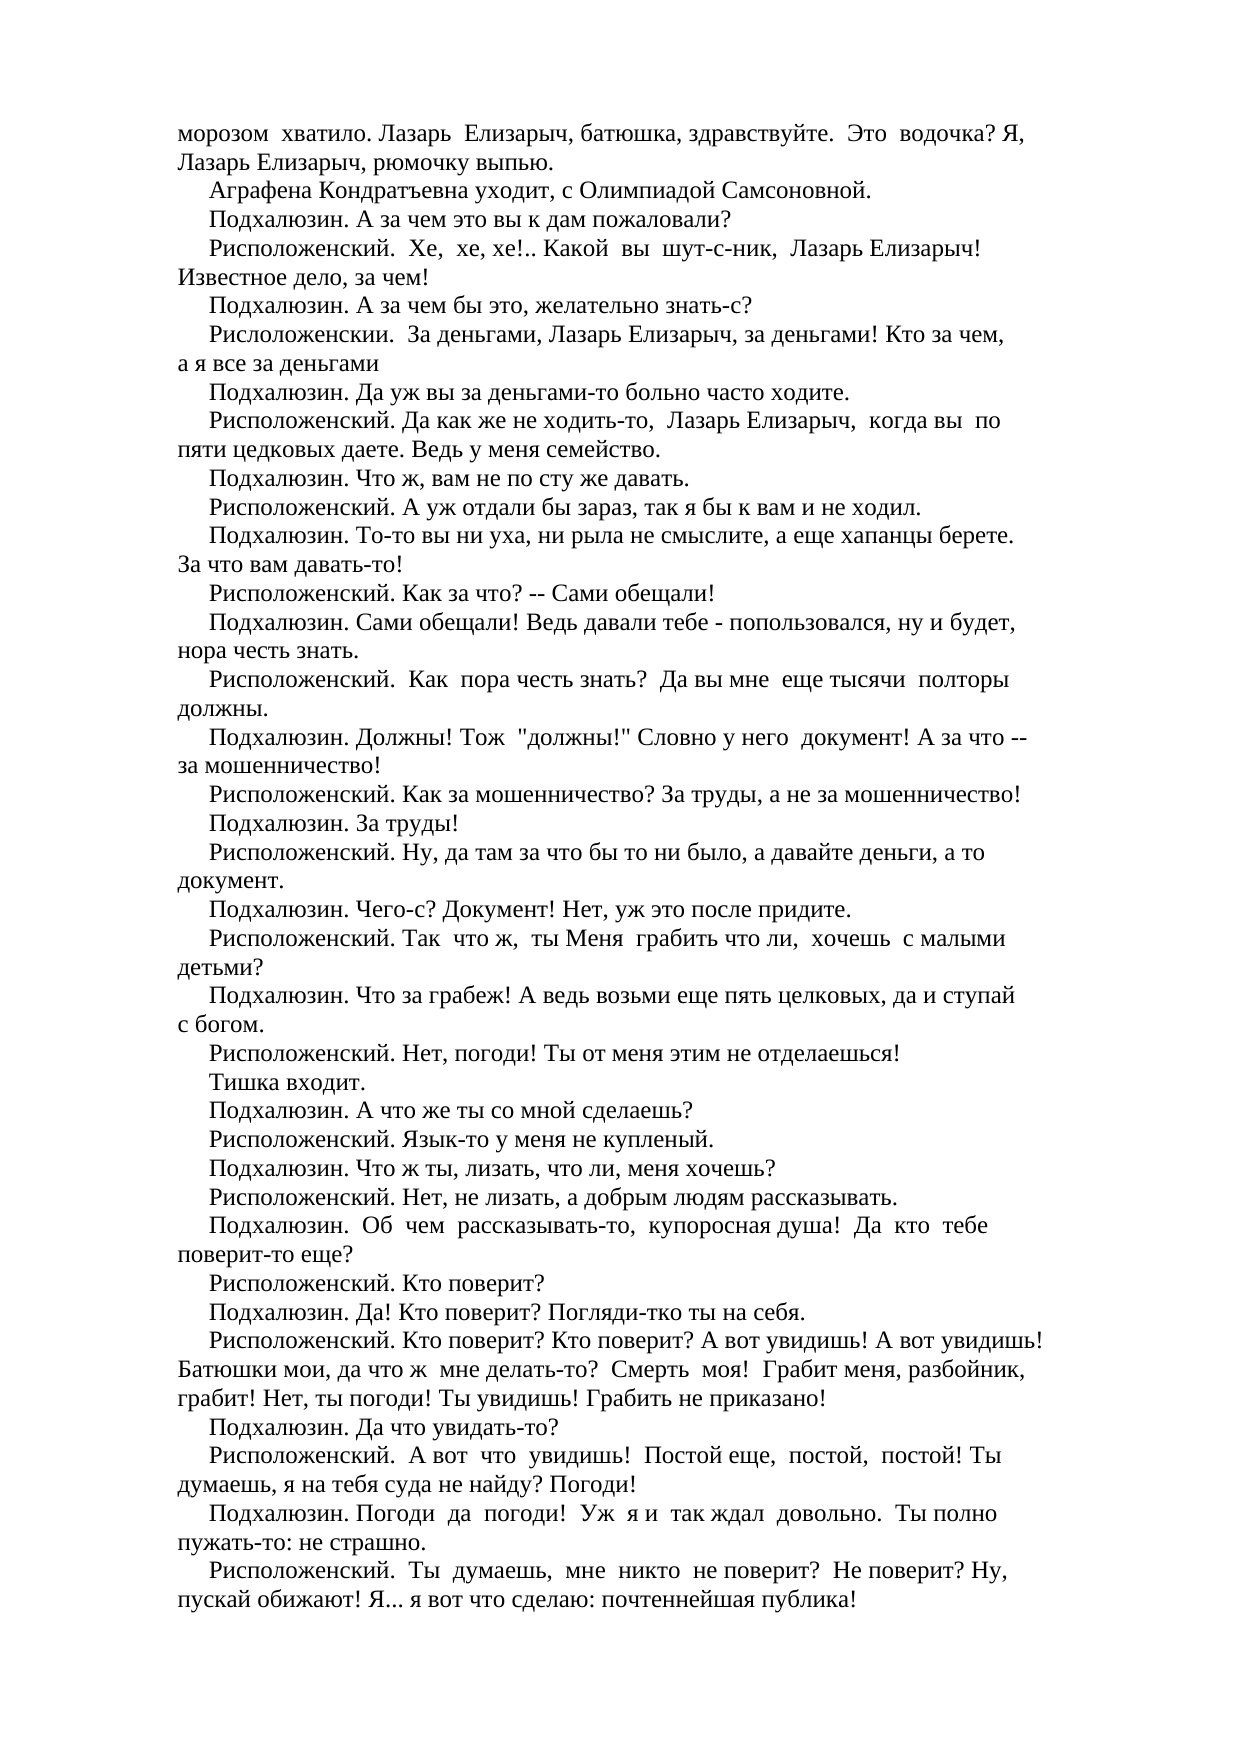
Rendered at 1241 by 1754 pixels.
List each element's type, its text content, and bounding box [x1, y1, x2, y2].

text За что вам давать-то! [177, 549, 1152, 578]
text Подхалюзин. Да! Кто поверит? Погляди-тко ты на себя. [177, 1297, 1152, 1326]
text за мошенничество! [177, 751, 1152, 779]
text Рисположенский. Кто поверит? Кто поверит? А вот увидишь! А вот увидишь! [177, 1326, 1152, 1354]
text Рисположенский. Кто поверит? [177, 1268, 1152, 1297]
text Подхалюзин. Что ж, вам не по сту же давать. [177, 463, 1152, 492]
text Подхалюзин. А за чем это вы к дам пожаловали? [177, 204, 1152, 233]
text Батюшки мои, да что ж мне делать-то? Смерть моя! Грабит меня, разбойник, [177, 1354, 1152, 1383]
text Рисположенский. Как за мошенничество? За труды, а не за мошенничество! [177, 779, 1152, 808]
text с богом. [177, 1009, 1152, 1038]
text документ. [177, 866, 1152, 894]
text Рисположенский. Как за что? -- Сами обещали! [177, 578, 1152, 607]
text Рисположенский. Нет, не лизать, а добрым людям рассказывать. [177, 1182, 1152, 1211]
text пяти цедковых даете. Ведь у меня семейство. [177, 434, 1152, 463]
text Рисположенский. Нет, погоди! Ты от меня этим не отделаешься! [177, 1038, 1152, 1067]
text нора честь знать. [177, 636, 1152, 664]
text грабит! Нет, ты погоди! Ты увидишь! Грабить не приказано! [177, 1383, 1152, 1412]
text Рисположенский. А уж отдали бы зараз, так я бы к вам и не ходил. [177, 492, 1152, 521]
text а я все за деньгами [177, 348, 1152, 377]
text пускай обижают! Я... я вот что сделаю: почтеннейшая публика! [177, 1584, 1152, 1613]
text Рисположенский. Ты думаешь, мне никто не поверит? Не поверит? Ну, [177, 1556, 1152, 1584]
text Подхалюзин. Об чем рассказывать-то, купоросная душа! Да кто тебе [177, 1211, 1152, 1239]
text Подхалюзин. Сами обещали! Ведь давали тебе - попользовался, ну и будет, [177, 607, 1152, 636]
text Подхалюзин. За труды! [177, 808, 1152, 837]
text Рисположенский. Ну, да там за что бы то ни было, а давайте деньги, а то [177, 837, 1152, 866]
text думаешь, я на тебя суда не найду? Погоди! [177, 1469, 1152, 1498]
text пужать-то: не страшно. [177, 1527, 1152, 1556]
text Рисположенский. Хе, хе, хе!.. Какой вы шут-с-ник, Лазарь Елизарыч! [177, 233, 1152, 262]
text Подхалюзин. Что ж ты, лизать, что ли, меня хочешь? [177, 1153, 1152, 1182]
text Лазарь Елизарыч, рюмочку выпью. [177, 147, 1152, 176]
text Подхалюзин. Что за грабеж! А ведь возьми еще пять целковых, да и ступай [177, 981, 1152, 1009]
text поверит-то еще? [177, 1239, 1152, 1268]
text Рисположенский. Язык-то у меня не купленый. [177, 1124, 1152, 1153]
text Подхалюзин. Должны! Тож "должны!" Словно у него документ! А за что -- [177, 722, 1152, 751]
text Подхалюзин. А что же ты со мной сделаешь? [177, 1096, 1152, 1124]
text Подхалюзин. Да уж вы за деньгами-то больно часто ходите. [177, 377, 1152, 406]
text Аграфена Кондратъевна уходит, с Олимпиадой Самсоновной. [177, 176, 1152, 204]
text Подхалюзин. Чего-с? Документ! Нет, уж это после придите. [177, 894, 1152, 923]
text морозом хватило. Лазарь Елизарыч, батюшка, здравствуйте. Это водочка? Я, [177, 118, 1152, 147]
text Подхалюзин. Погоди да погоди! Уж я и так ждал довольно. Ты полно [177, 1498, 1152, 1527]
text Рисположенский. Да как же не ходить-то, Лазарь Елизарыч, когда вы по [177, 406, 1152, 434]
text Рислоложенскии. За деньгами, Лазарь Елизарыч, за деньгами! Кто за чем, [177, 319, 1152, 348]
text Подхалюзин. То-то вы ни уха, ни рыла не смыслите, а еще хапанцы берете. [177, 521, 1152, 549]
text Тишка входит. [177, 1067, 1152, 1096]
text должны. [177, 693, 1152, 722]
text Известное дело, за чем! [177, 262, 1152, 291]
text Подхалюзин. Да что увидать-то? [177, 1412, 1152, 1441]
text детьми? [177, 952, 1152, 981]
text Рисположенский. А вот что увидишь! Постой еще, постой, постой! Ты [177, 1441, 1152, 1469]
text Рисположенский. Как пора честь знать? Да вы мне еще тысячи полторы [177, 664, 1152, 693]
text Подхалюзин. А за чем бы это, желательно знать-с? [177, 291, 1152, 319]
text Рисположенский. Так что ж, ты Меня грабить что ли, хочешь с малыми [177, 923, 1152, 952]
